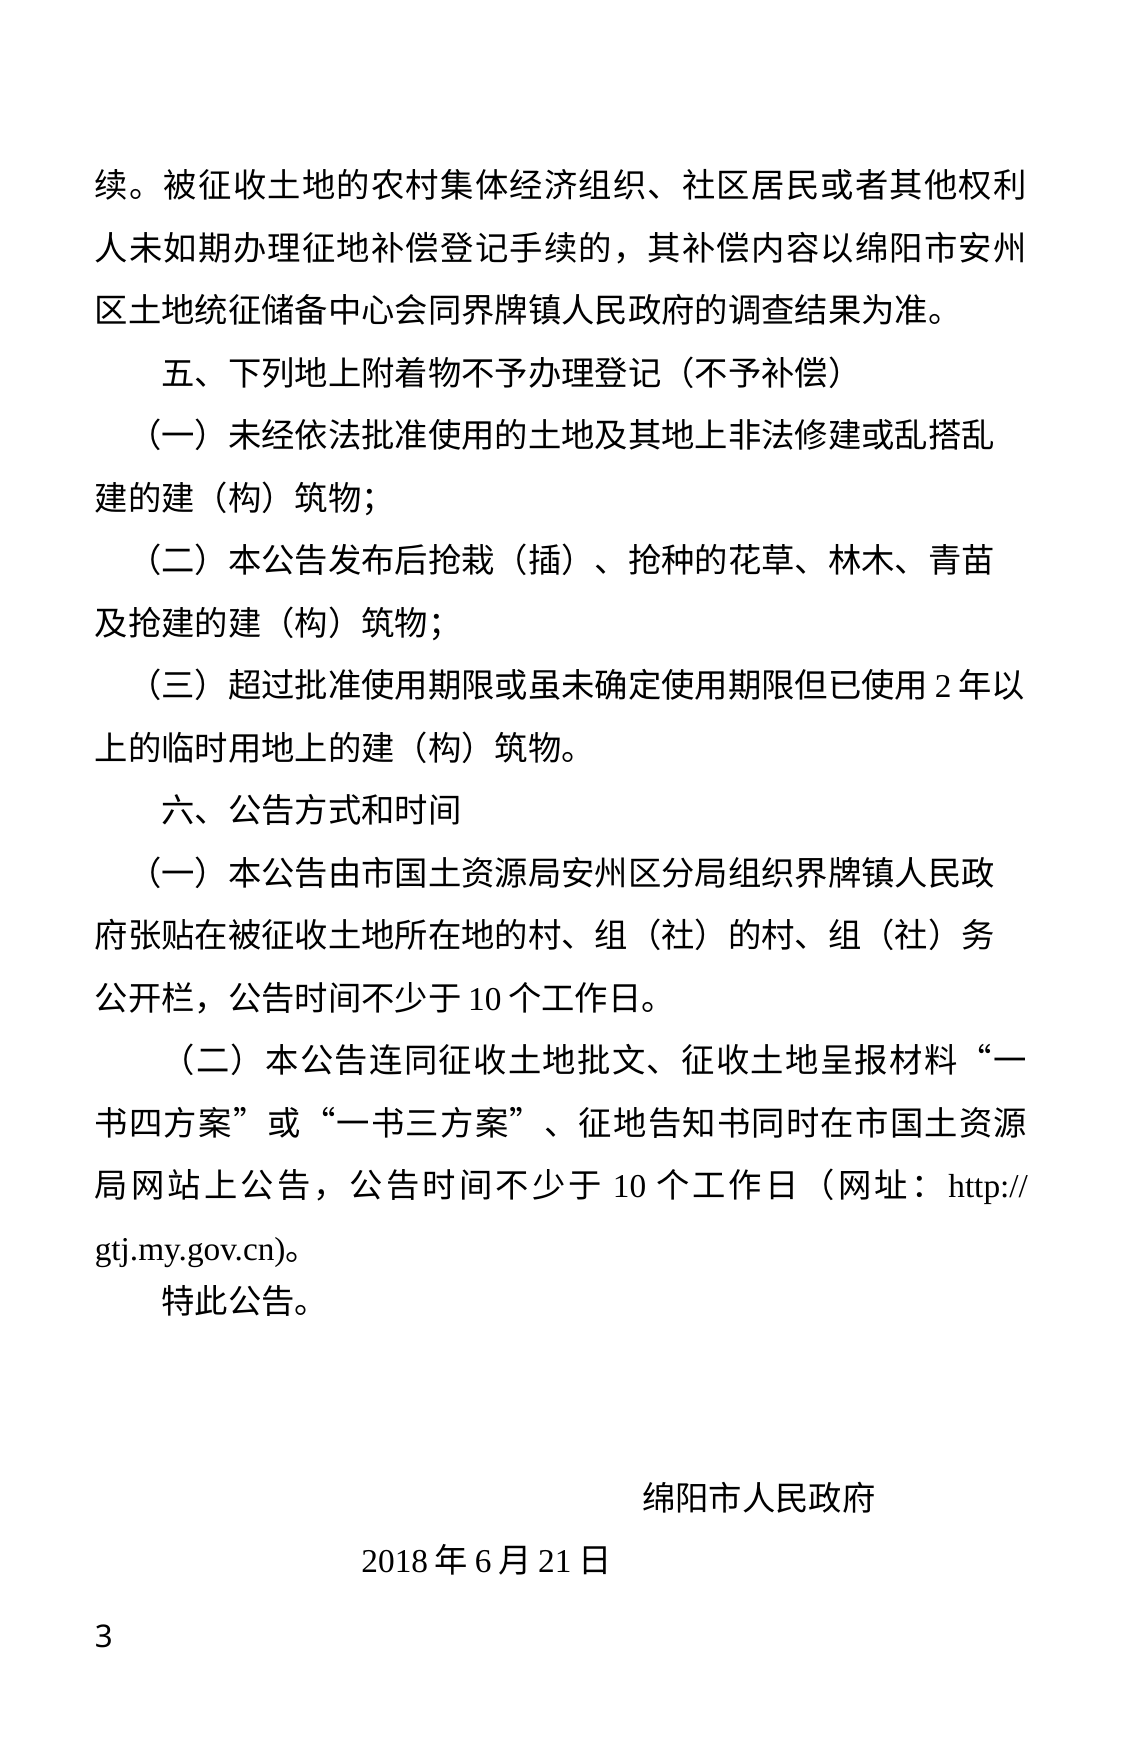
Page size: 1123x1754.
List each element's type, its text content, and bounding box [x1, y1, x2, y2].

text （二）本公告连同征收土地批文、征收土地呈报材料“一书四方案”或“一书三方案”、征地告知书同时在市国土资源局网站上公告，公告时间不少于10个工作日（网址：http://gtj.my.gov.cn)。 [94, 1023, 1028, 1273]
text （一）本公告由市国土资源局安州区分局组织界牌镇人民政府张贴在被征收土地所在地的村、组（社）的村、组（社）务公开栏，公告时间不少于10个工作日。 [94, 835, 1028, 1023]
text 五、下列地上附着物不予办理登记（不予补偿） [94, 335, 1028, 398]
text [94, 148, 1028, 335]
text 六、公告方式和时间 [94, 773, 1028, 835]
text （二）本公告发布后抢栽（插）、抢种的花草、林木、青苗及抢建的建（构）筑物； [94, 523, 1028, 648]
list 特此公告。 [94, 1273, 1028, 1335]
text 2018年6月21日 [94, 1523, 1028, 1585]
text 绵阳市人民政府 [94, 1460, 1028, 1523]
text （一）未经依法批准使用的土地及其地上非法修建或乱搭乱建的建（构）筑物； [94, 398, 1028, 523]
text （三）超过批准使用期限或虽未确定使用期限但已使用2年以上的临时用地上的建（构）筑物。 [94, 648, 1028, 773]
